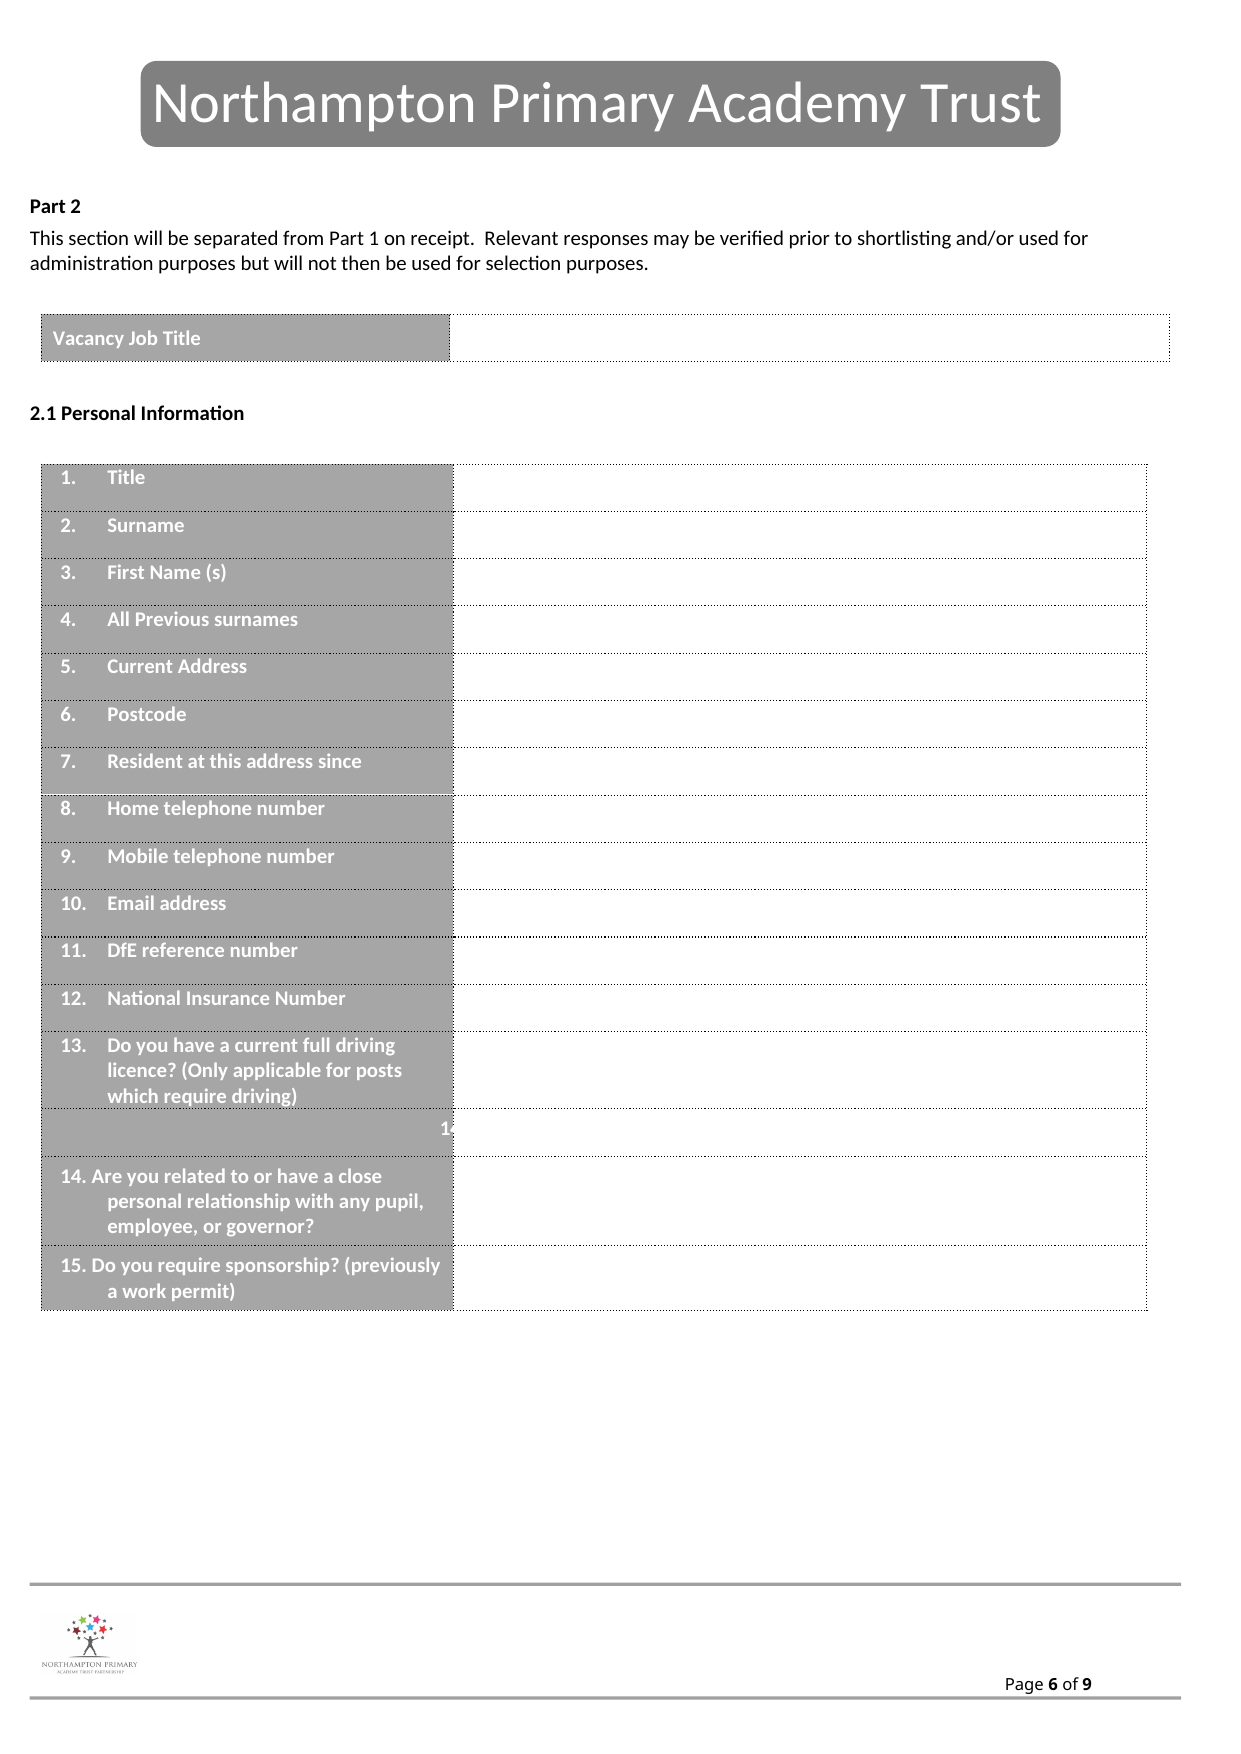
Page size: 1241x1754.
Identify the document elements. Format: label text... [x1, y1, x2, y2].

table_cell [453, 795, 1147, 842]
table_cell [453, 842, 1147, 889]
table_header Vacancy Job Title [41, 314, 450, 361]
table_cell 14. Are you related to or have a close personal relationship with any pupil, employee, or governor? [41, 1156, 453, 1245]
table_cell Do you have a current full driving licence? (Only applicable for posts which require driving) [41, 1031, 453, 1108]
table_cell 15. Do you require sponsorship? (previously a work permit) [41, 1245, 453, 1310]
table_cell First Name (s) [41, 558, 453, 605]
table_cell [453, 653, 1147, 700]
table_cell Current Address [41, 653, 453, 700]
table_cell [453, 511, 1147, 558]
table_cell [453, 936, 1147, 984]
text 2.1 Personal Information [29, 400, 1181, 426]
table_cell [453, 700, 1147, 747]
table_cell [453, 984, 1147, 1031]
text Part 2 [29, 193, 1181, 219]
table_cell [453, 747, 1147, 794]
table_cell [41, 1108, 453, 1156]
table_cell [453, 1108, 1147, 1156]
table_cell Surname [41, 511, 453, 558]
table_cell Mobile telephone number [41, 842, 453, 889]
table_cell National Insurance Number [41, 984, 453, 1031]
picture [40, 1612, 138, 1675]
table_cell Resident at this address since [41, 747, 453, 794]
table_cell Postcode [41, 700, 453, 747]
table_cell [453, 1031, 1147, 1108]
table_header [453, 464, 1147, 511]
table_cell [453, 1156, 1147, 1245]
table_header [450, 314, 1170, 361]
text This section will be separated from Part 1 on receipt. Relevant responses may be verified prior to shortlisting and/or used for administration purposes but will not then be used for selection purposes. [29, 225, 1181, 276]
table_cell All Previous surnames [41, 605, 453, 653]
table_cell DfE reference number [41, 936, 453, 984]
table_cell [453, 889, 1147, 936]
table_cell [453, 605, 1147, 653]
table_cell Email address [41, 889, 453, 936]
table_header Title [41, 464, 453, 511]
table_cell [453, 558, 1147, 605]
table_cell [453, 1245, 1147, 1310]
table_cell Home telephone number [41, 795, 453, 842]
